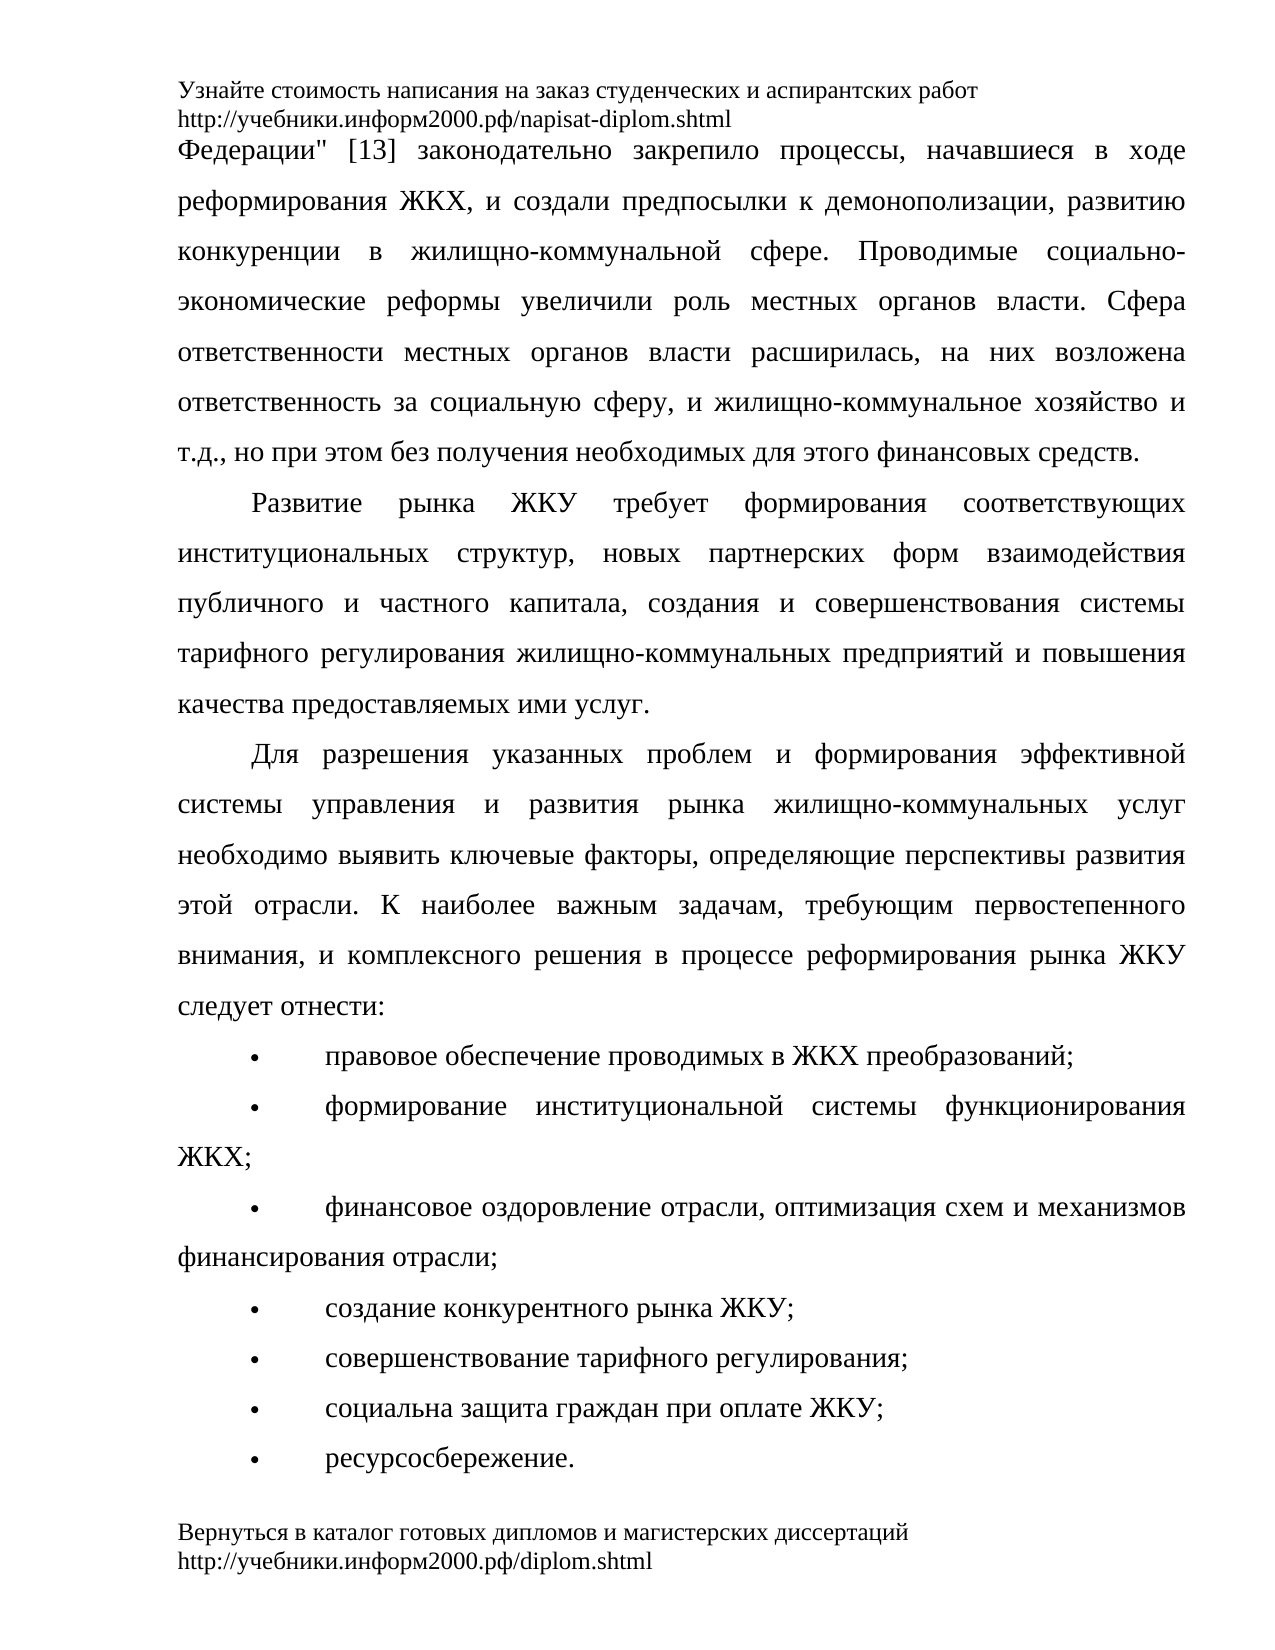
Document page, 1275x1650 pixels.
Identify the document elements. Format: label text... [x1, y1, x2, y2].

text  социальна защита граждан при оплате ЖКУ; [177, 1390, 1186, 1424]
text  ресурсосбережение. [177, 1441, 1186, 1474]
text  создание конкурентного рынка ЖКУ; [177, 1290, 1186, 1323]
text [177, 132, 1186, 468]
text Для разрешения указанных проблем и формирования эффективной системы управления и развития рынка жилищно-коммунальных услуг необходимо выявить ключевые факторы, определяющие перспективы развития этой отрасли. К наиболее важным задачам, требующим первостепенного внимания, и комплексного решения в процессе реформирования рынка ЖКУ следует отнести: [177, 736, 1186, 1021]
text  совершенствование тарифного регулирования; [177, 1340, 1186, 1373]
text  формирование институциональной системы функционирования ЖКХ; [177, 1088, 1186, 1172]
text  финансовое оздоровление отрасли, оптимизация схем и механизмов финансирования отрасли; [177, 1189, 1186, 1273]
text  правовое обеспечение проводимых в ЖКХ преобразований; [177, 1038, 1186, 1072]
text Развитие рынка ЖКУ требует формирования соответствующих институциональных структур, новых партнерских форм взаимодействия публичного и частного капитала, создания и совершенствования системы тарифного регулирования жилищно-коммунальных предприятий и повышения качества предоставляемых ими услуг. [177, 485, 1186, 719]
